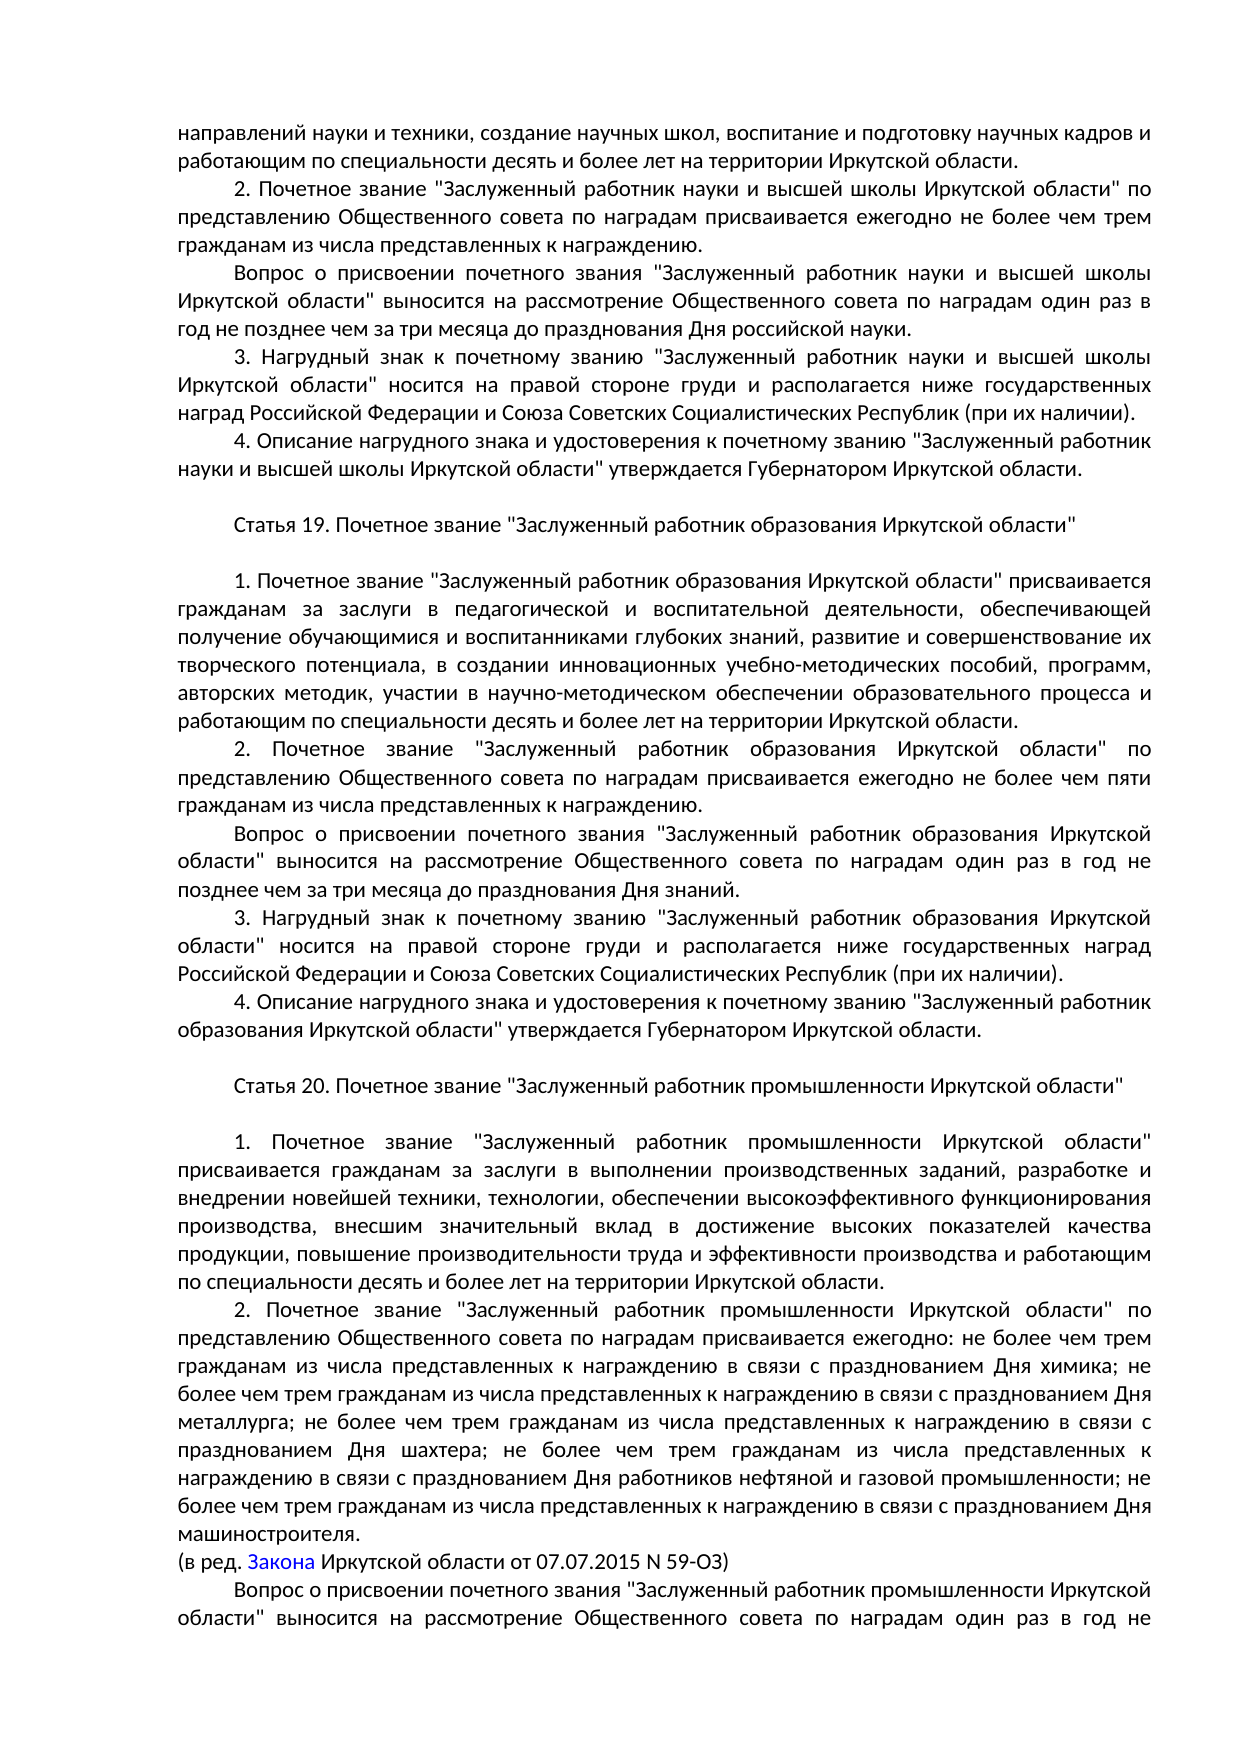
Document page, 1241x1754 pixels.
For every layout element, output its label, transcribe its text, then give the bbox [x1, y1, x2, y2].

text (в ред. Закона Иркутской области от 07.07.2015 N 59-ОЗ) [177, 1547, 1152, 1575]
text 2. Почетное звание "Заслуженный работник науки и высшей школы Иркутской области" по представлению Общественного совета по наградам присваивается ежегодно не более чем трем гражданам из числа представленных к награждению. [177, 174, 1152, 258]
text Вопрос о присвоении почетного звания "Заслуженный работник образования Иркутской области" выносится на рассмотрение Общественного совета по наградам один раз в год не позднее чем за три месяца до празднования Дня знаний. [177, 819, 1152, 903]
text 4. Описание нагрудного знака и удостоверения к почетному званию "Заслуженный работник науки и высшей школы Иркутской области" утверждается Губернатором Иркутской области. [177, 426, 1152, 482]
text 1. Почетное звание "Заслуженный работник промышленности Иркутской области" присваивается гражданам за заслуги в выполнении производственных заданий, разработке и внедрении новейшей техники, технологии, обеспечении высокоэффективного функционирования производства, внесшим значительный вклад в достижение высоких показателей качества продукции, повышение производительности труда и эффективности производства и работающим по специальности десять и более лет на территории Иркутской области. [177, 1127, 1152, 1295]
text 1. Почетное звание "Заслуженный работник образования Иркутской области" присваивается гражданам за заслуги в педагогической и воспитательной деятельности, обеспечивающей получение обучающимися и воспитанниками глубоких знаний, развитие и совершенствование их творческого потенциала, в создании инновационных учебно-методических пособий, программ, авторских методик, участии в научно-методическом обеспечении образовательного процесса и работающим по специальности десять и более лет на территории Иркутской области. [177, 566, 1152, 734]
text 4. Описание нагрудного знака и удостоверения к почетному званию "Заслуженный работник образования Иркутской области" утверждается Губернатором Иркутской области. [177, 987, 1152, 1043]
text 2. Почетное звание "Заслуженный работник промышленности Иркутской области" по представлению Общественного совета по наградам присваивается ежегодно: не более чем трем гражданам из числа представленных к награждению в связи с празднованием Дня химика; не более чем трем гражданам из числа представленных к награждению в связи с празднованием Дня металлурга; не более чем трем гражданам из числа представленных к награждению в связи с празднованием Дня шахтера; не более чем трем гражданам из числа представленных к награждению в связи с празднованием Дня работников нефтяной и газовой промышленности; не более чем трем гражданам из числа представленных к награждению в связи с празднованием Дня машиностроителя. [177, 1295, 1152, 1547]
text Вопрос о присвоении почетного звания "Заслуженный работник науки и высшей школы Иркутской области" выносится на рассмотрение Общественного совета по наградам один раз в год не позднее чем за три месяца до празднования Дня российской науки. [177, 258, 1152, 342]
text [177, 118, 1152, 174]
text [177, 1575, 1152, 1631]
text 2. Почетное звание "Заслуженный работник образования Иркутской области" по представлению Общественного совета по наградам присваивается ежегодно не более чем пяти гражданам из числа представленных к награждению. [177, 734, 1152, 819]
text 3. Нагрудный знак к почетному званию "Заслуженный работник науки и высшей школы Иркутской области" носится на правой стороне груди и располагается ниже государственных наград Российской Федерации и Союза Советских Социалистических Республик (при их наличии). [177, 342, 1152, 426]
text 3. Нагрудный знак к почетному званию "Заслуженный работник образования Иркутской области" носится на правой стороне груди и располагается ниже государственных наград Российской Федерации и Союза Советских Социалистических Республик (при их наличии). [177, 903, 1152, 987]
text Статья 20. Почетное звание "Заслуженный работник промышленности Иркутской области" [177, 1071, 1152, 1099]
text Статья 19. Почетное звание "Заслуженный работник образования Иркутской области" [177, 510, 1152, 538]
